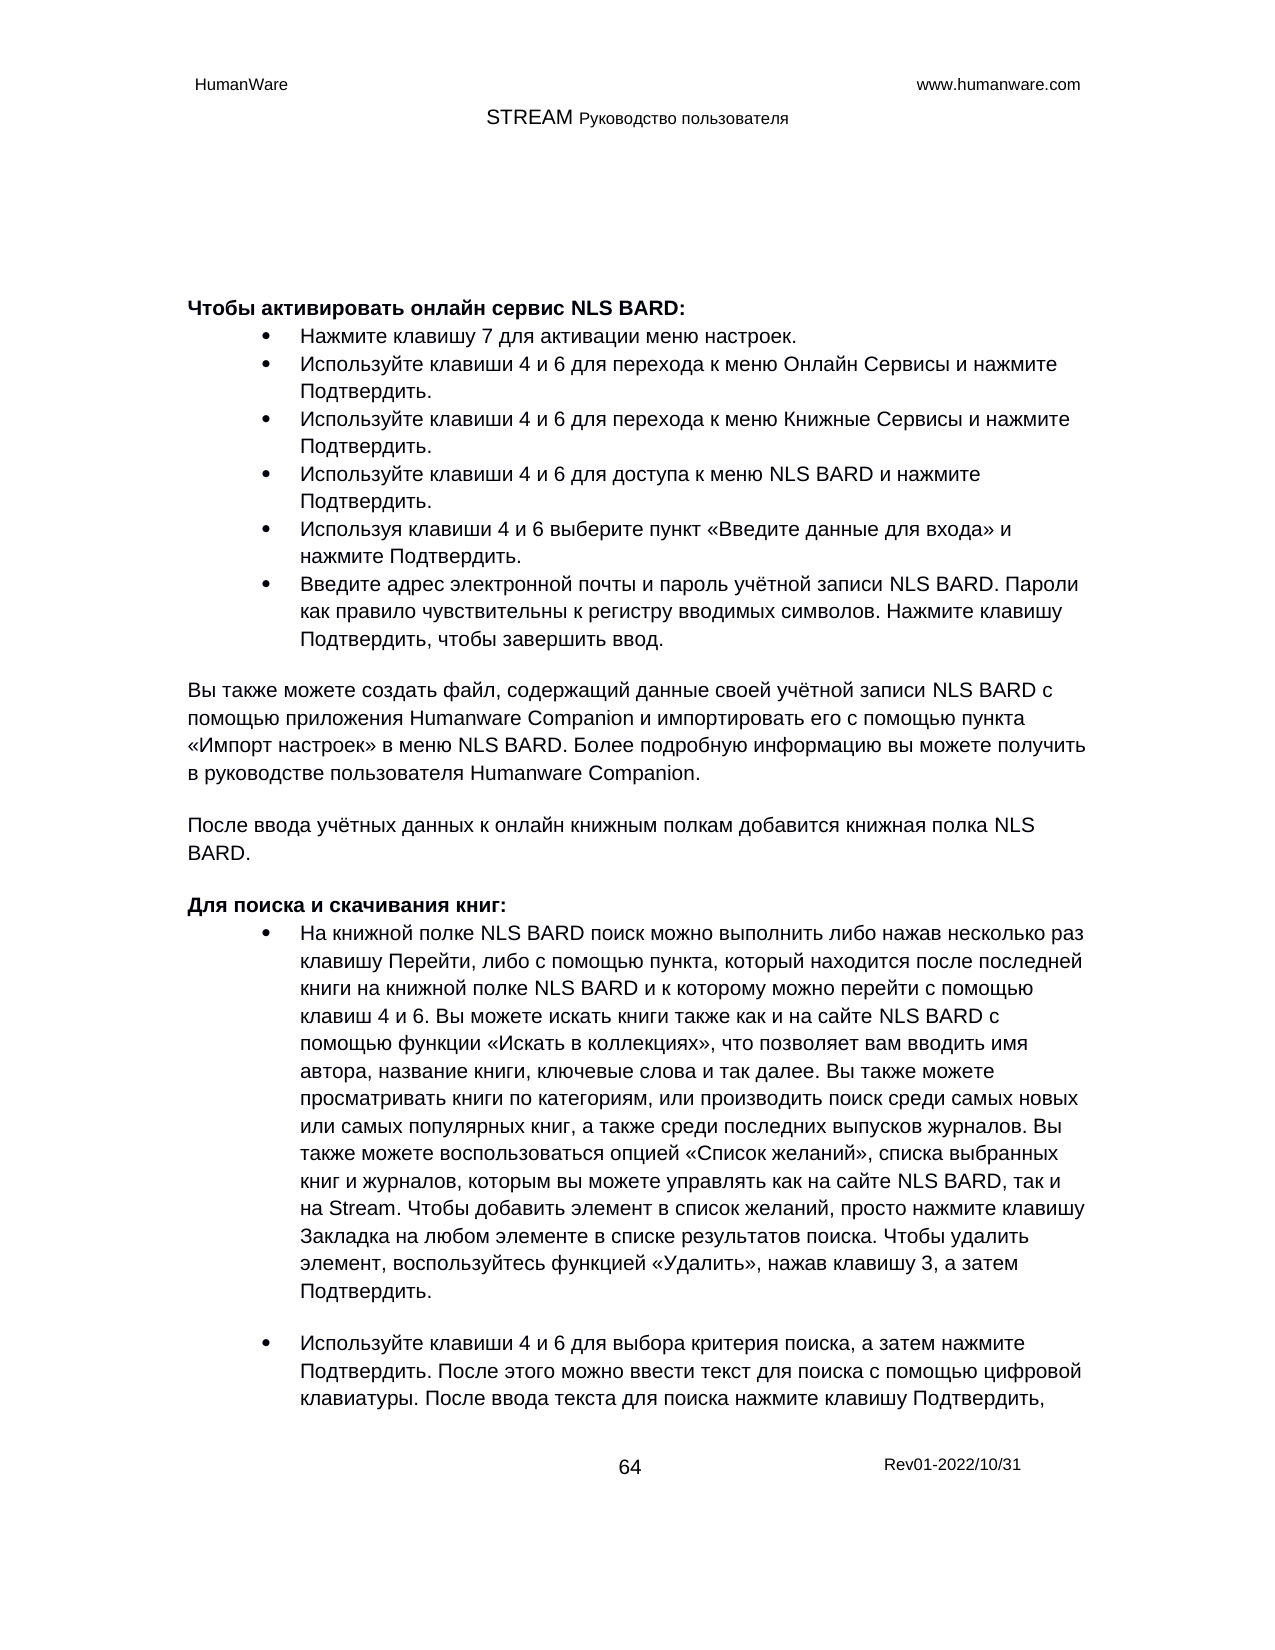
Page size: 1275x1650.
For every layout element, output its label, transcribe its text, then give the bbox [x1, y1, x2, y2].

list Используйте клавиши 4 и 6 для доступа к меню NLS BARD и нажмите Подтвердить. [262, 462, 1088, 513]
text Для поиска и скачивания книг: [187, 893, 1088, 917]
list Используйте клавиши 4 и 6 для перехода к меню Книжные Сервисы и нажмите Подтвердить. [262, 406, 1088, 458]
list Используя клавиши 4 и 6 выберите пункт «Введите данные для входа» и нажмите Подтвердить. [262, 517, 1088, 568]
list На книжной полке NLS BARD поиск можно выполнить либо нажав несколько раз клавишу Перейти, либо с помощью пункта, который находится после последней книги на книжной полке NLS BARD и к которому можно перейти с помощью клавиш 4 и 6. Вы можете искать книги также как и на сайте NLS BARD с помощью функции «Искать в коллекциях», что позволяет вам вводить имя автора, название книги, ключевые слова и так далее. Вы также можете просматривать книги по категориям, или производить поиск среди самых новых или самых популярных книг, а также среди последних выпусков журналов. Вы также можете воспользоваться опцией «Список желаний», списка выбранных книг и журналов, которым вы можете управлять как на сайте NLS BARD, так и на Stream. Чтобы добавить элемент в список желаний, просто нажмите клавишу Закладка на любом элементе в списке результатов поиска. Чтобы удалить элемент, воспользуйтесь функцией «Удалить», нажав клавишу 3, а затем Подтвердить. [262, 921, 1088, 1302]
list Нажмите клавишу 7 для активации меню настроек. [262, 324, 1088, 348]
text Вы также можете создать файл, содержащий данные своей учётной записи NLS BARD с помощью приложения Humanware Companion и импортировать его с помощью пункта «Импорт настроек» в меню NLS BARD. Более подробную информацию вы можете получить в руководстве пользователя Humanware Companion. [187, 678, 1088, 785]
list Введите адрес электронной почты и пароль учётной записи NLS BARD. Пароли как правило чувствительны к регистру вводимых символов. Нажмите клавишу Подтвердить, чтобы завершить ввод. [262, 572, 1088, 651]
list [262, 1331, 1088, 1410]
text Чтобы активировать онлайн сервис NLS BARD: [187, 296, 1088, 320]
text После ввода учётных данных к онлайн книжным полкам добавится книжная полка NLS BARD. [187, 813, 1088, 865]
list Используйте клавиши 4 и 6 для перехода к меню Онлайн Сервисы и нажмите Подтвердить. [262, 351, 1088, 403]
